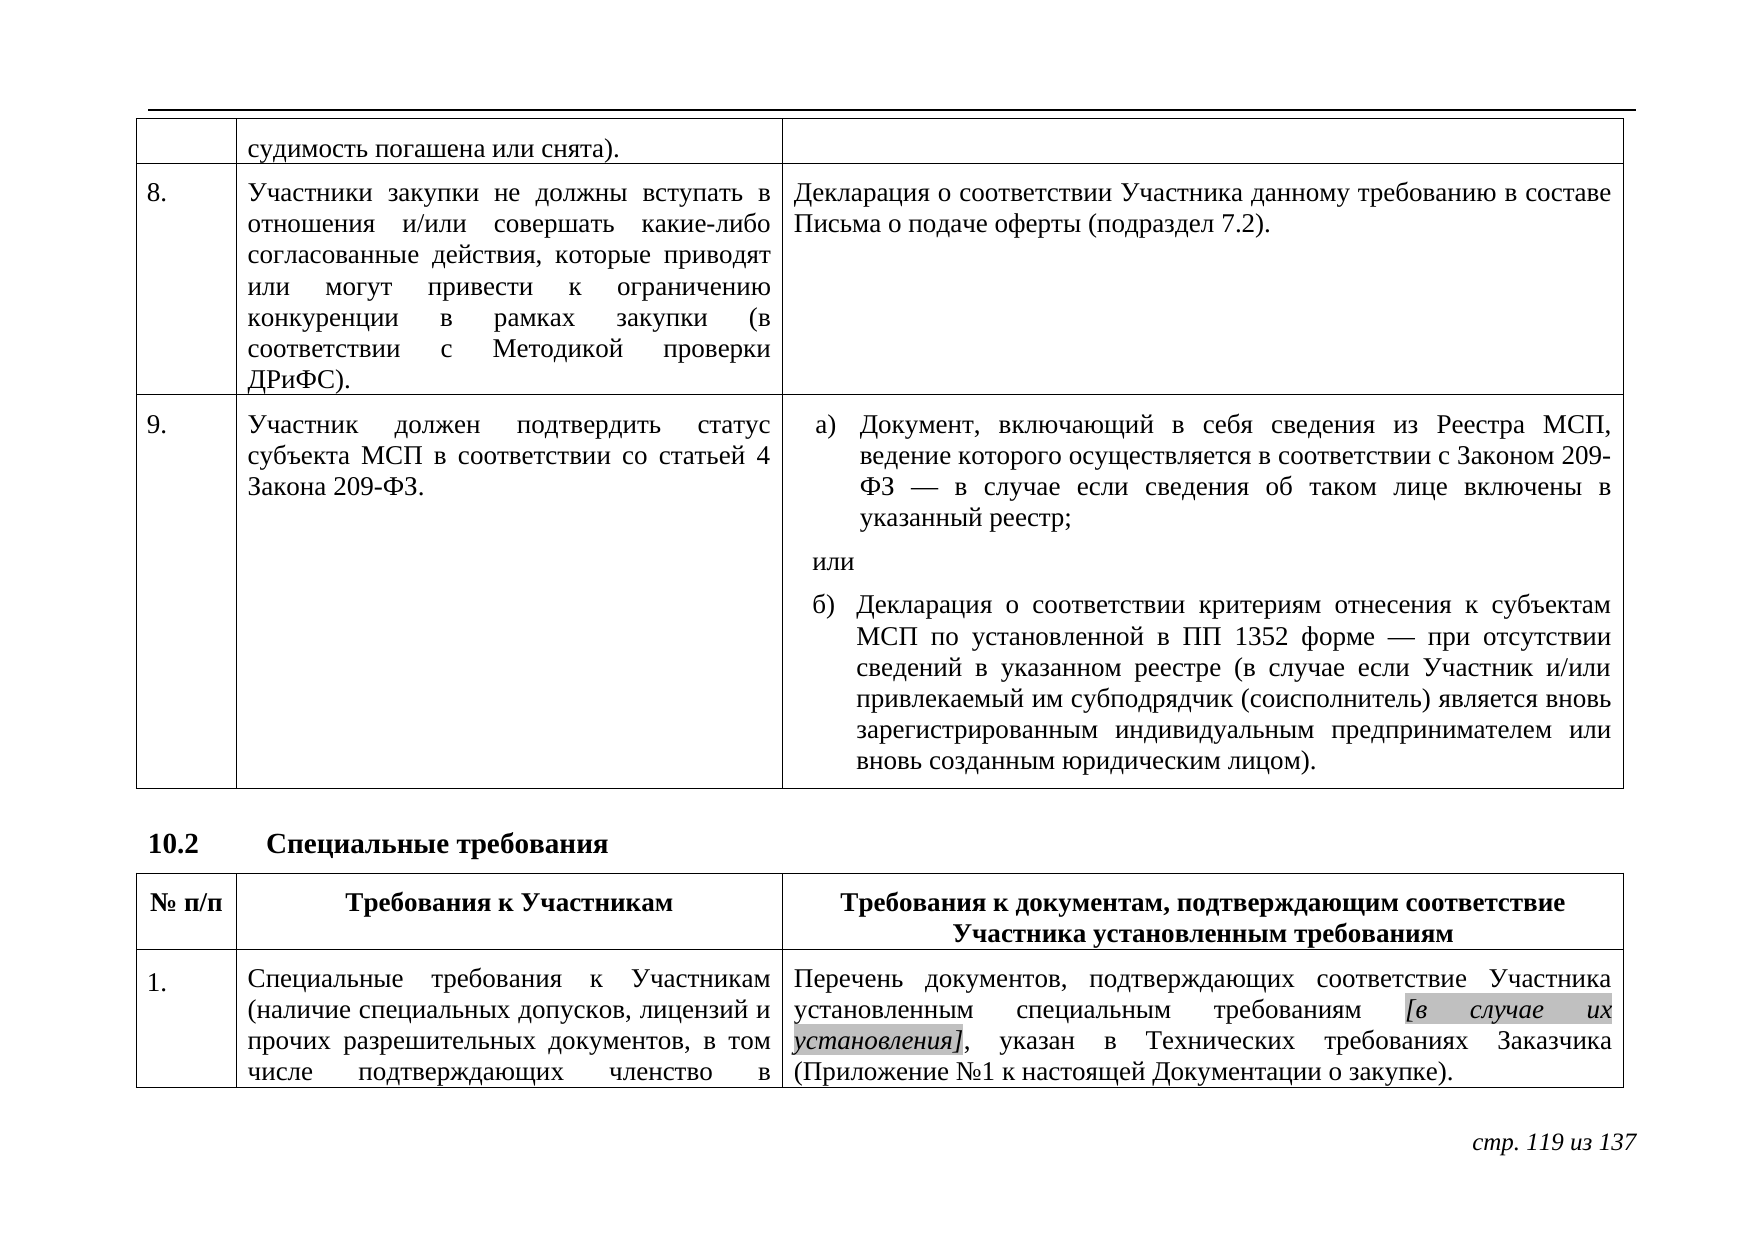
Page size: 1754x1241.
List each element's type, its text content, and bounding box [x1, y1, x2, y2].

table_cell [237, 950, 782, 1087]
table_cell Участники закупки не должны вступать в отношения и/или совершать какие-либо согласованные действия, которые приводят или могут привести к ограничению конкуренции в рамках закупки (в соответствии с Методикой проверки ДРиФС). [237, 164, 782, 394]
table_cell Участник должен подтвердить статус субъекта МСП в соответствии со статьей 4 Закона 209-ФЗ. [237, 395, 782, 788]
table_header Требования к Участникам [237, 874, 782, 948]
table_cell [783, 950, 1623, 1087]
table_cell [137, 119, 236, 163]
table_header Требования к документам, подтверждающим соответствие Участника установленным требованиям [783, 874, 1623, 948]
table_cell Декларация о соответствии Участника данному требованию в составе Письма о подаче оферты (подраздел 7.2). [783, 164, 1623, 394]
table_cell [237, 119, 782, 163]
subtitle Специальные требования [148, 827, 1636, 860]
table_cell [137, 395, 236, 788]
table_cell Документ, включающий в себя сведения из Реестра МСП, ведение которого осуществляется в соответствии с Законом 209-ФЗ — в случае если сведения об таком лице включены в указанный реестр; или Декларация о соответствии критериям отнесения к субъектам МСП по установленной в ПП 1352 форме — при отсутствии сведений в указанном реестре (в случае если Участник и/или привлекаемый им субподрядчик (соисполнитель) является вновь зарегистрированным индивидуальным предпринимателем или вновь созданным юридическим лицом). [783, 395, 1623, 788]
table_cell [137, 164, 236, 394]
table_header № п/п [137, 874, 236, 948]
table_cell [137, 950, 236, 1087]
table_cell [783, 119, 1623, 163]
